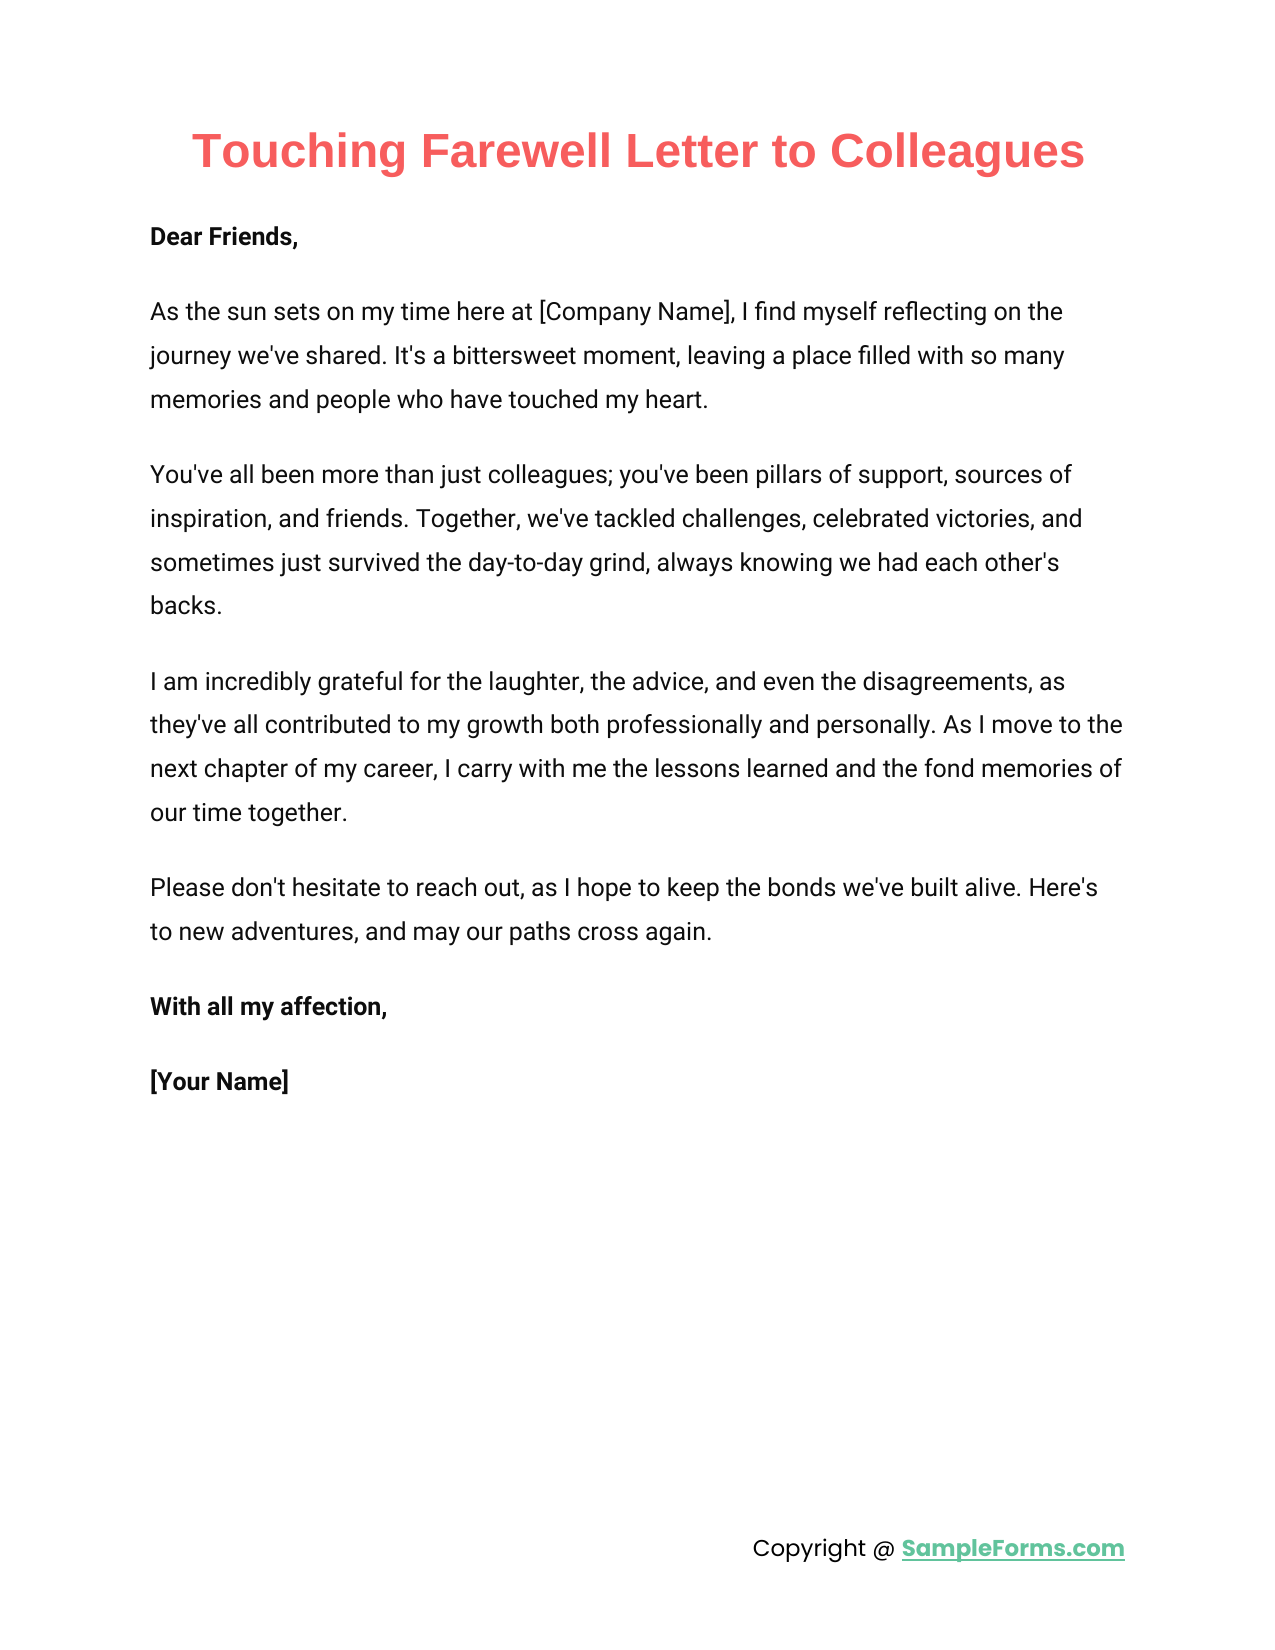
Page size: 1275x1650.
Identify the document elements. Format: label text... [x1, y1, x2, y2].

text With all my affection, [150, 992, 1125, 1022]
text Please don't hesitate to reach out, as I hope to keep the bonds we've built alive. Here's to new adventures, and may our paths cross again. [150, 873, 1125, 946]
title Touching Farewell Letter to Colleagues [150, 123, 1128, 178]
text As the sun sets on my time here at [Company Name], I find myself reflecting on the journey we've shared. It's a bittersweet moment, leaving a place filled with so many memories and people who have touched my heart. [150, 297, 1125, 414]
text I am incredibly grateful for the laughter, the advice, and even the disagreements, as they've all contributed to my growth both professionally and personally. As I move to the next chapter of my career, I carry with me the lessons learned and the fond memories of our time together. [150, 667, 1125, 827]
text [Your Name] [150, 1067, 1125, 1097]
text You've all been more than just colleagues; you've been pillars of support, sources of inspiration, and friends. Together, we've tackled challenges, celebrated victories, and sometimes just survived the day-to-day grind, always knowing we had each other's backs. [150, 460, 1125, 621]
text Dear Friends, [150, 222, 1125, 251]
